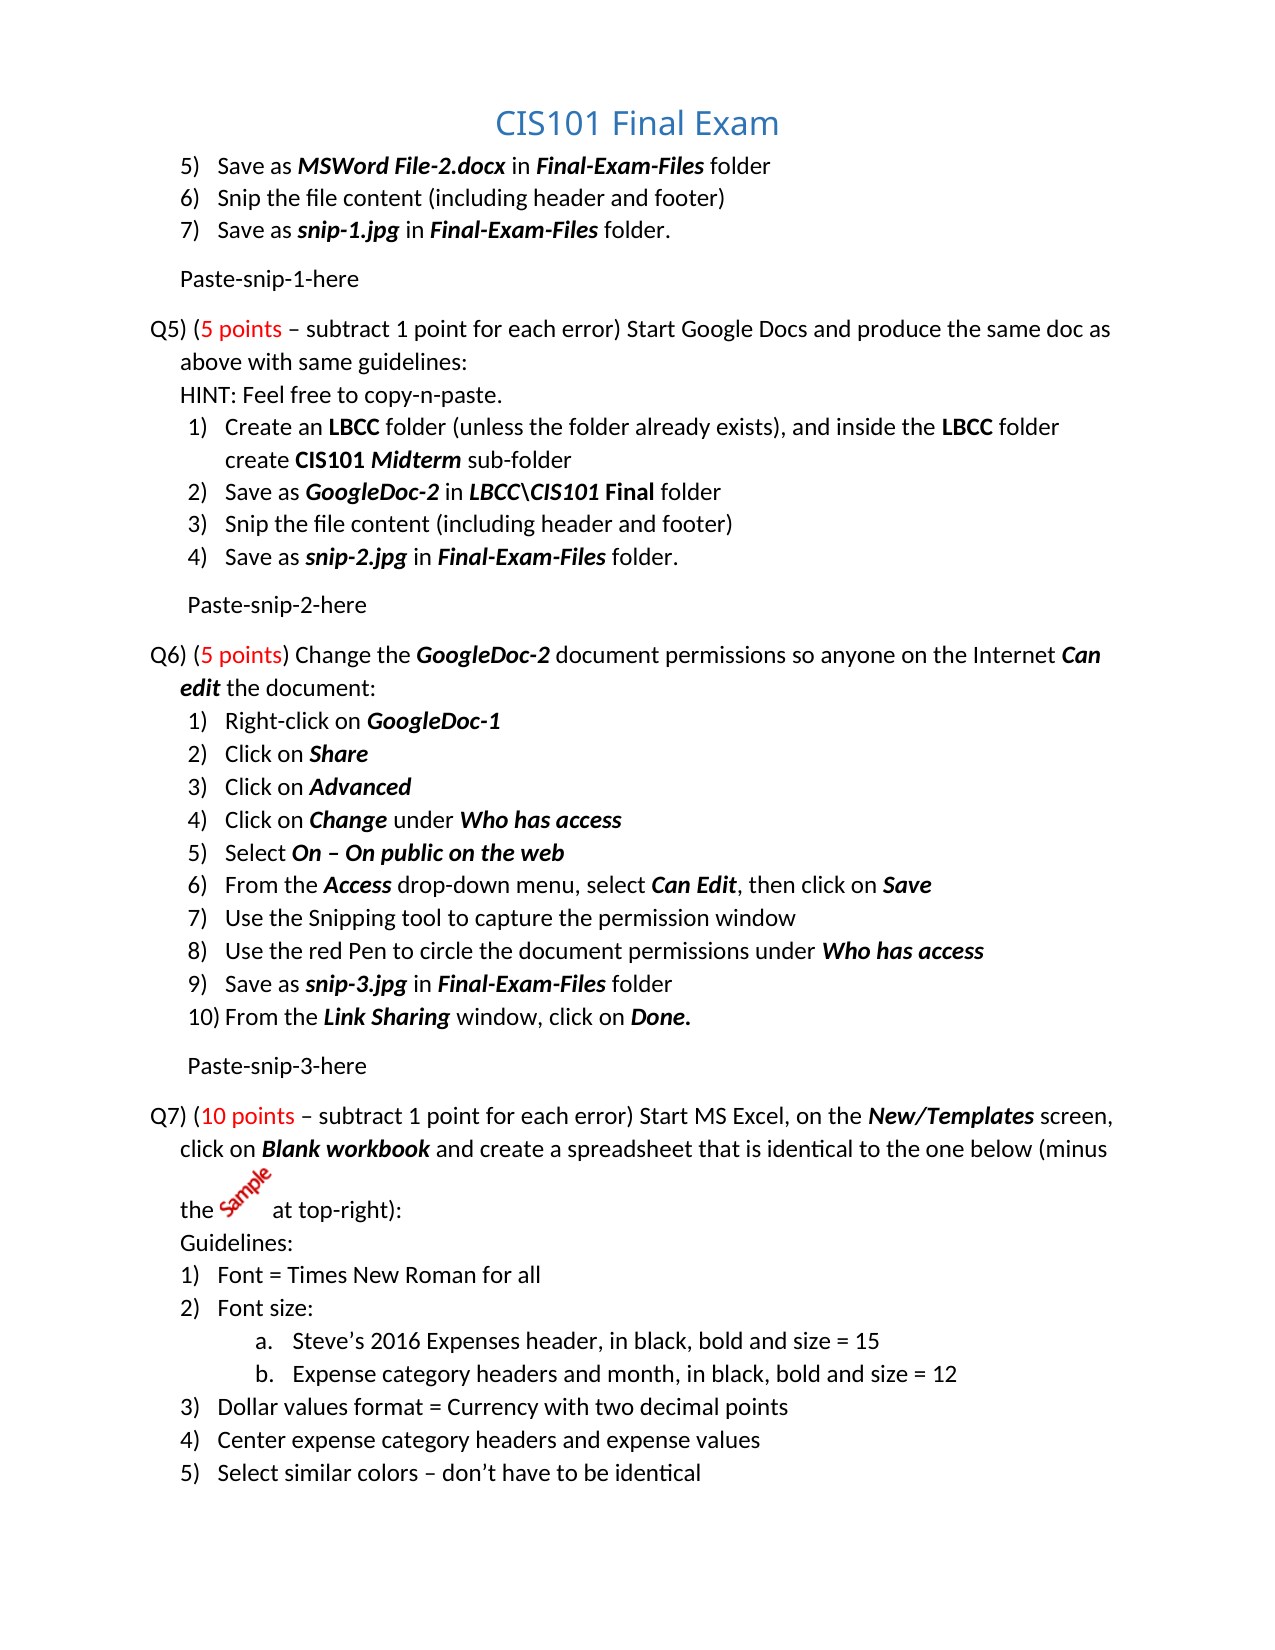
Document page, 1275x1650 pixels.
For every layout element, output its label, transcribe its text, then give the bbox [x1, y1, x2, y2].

list Steve’s 2016 Expenses header, in black, bold and size = 15 [255, 1326, 1125, 1356]
picture [219, 1165, 272, 1219]
list From the Access drop-down menu, select Can Edit, then click on Save [187, 870, 1125, 900]
list Save as snip-2.jpg in Final-Exam-Files folder. [187, 541, 1125, 571]
list Dollar values format = Currency with two decimal points [180, 1391, 1125, 1422]
list Use the Snipping tool to capture the permission window [187, 902, 1125, 932]
list Use the red Pen to circle the document permissions under Who has access [187, 935, 1125, 965]
text Paste-snip-3-here [187, 1050, 1125, 1081]
list Right-click on GoogleDoc-1 [187, 705, 1125, 736]
list Center expense category headers and expense values [180, 1424, 1125, 1455]
list Save as MSWord File-2.docx in Final-Exam-Files folder [180, 150, 1125, 181]
list From the Link Sharing window, click on Done. [187, 1001, 1125, 1031]
list Save as GoogleDoc-2 in LBCC\CIS101 Final folder [187, 476, 1125, 507]
text Q5) (5 points – subtract 1 point for each error) Start Google Docs and produce the same doc as above with same guidelines: [150, 313, 1125, 377]
list Click on Advanced [187, 771, 1125, 801]
text Paste-snip-2-here [187, 590, 1125, 620]
list Select On – On public on the web [187, 837, 1125, 867]
text Paste-snip-1-here [180, 263, 1125, 294]
list Save as snip-1.jpg in Final-Exam-Files folder. [180, 214, 1125, 245]
list Snip the file content (including header and footer) [180, 182, 1125, 213]
list Expense category headers and month, in black, bold and size = 12 [255, 1358, 1125, 1389]
text Q6) (5 points) Change the GoogleDoc-2 document permissions so anyone on the Internet Can edit the document: [150, 639, 1125, 703]
list Click on Share [187, 738, 1125, 768]
text Q7) (10 points – subtract 1 point for each error) Start MS Excel, on the New/Templates screen, click on Blank workbook and create a spreadsheet that is identical to the one below (minus the at top-right): [150, 1100, 1125, 1224]
text Guidelines: [180, 1227, 1125, 1257]
list Snip the file content (including header and footer) [187, 508, 1125, 539]
list Select similar colors – don’t have to be identical [180, 1457, 1125, 1488]
list Click on Change under Who has access [187, 804, 1125, 834]
list Font size: [180, 1293, 1125, 1323]
text HINT: Feel free to copy-n-paste. [150, 379, 1125, 409]
list Save as snip-3.jpg in Final-Exam-Files folder [187, 968, 1125, 998]
list Create an LBCC folder (unless the folder already exists), and inside the LBCC folder create CIS101 Midterm sub-folder [187, 412, 1125, 474]
list Font = Times New Roman for all [180, 1260, 1125, 1290]
